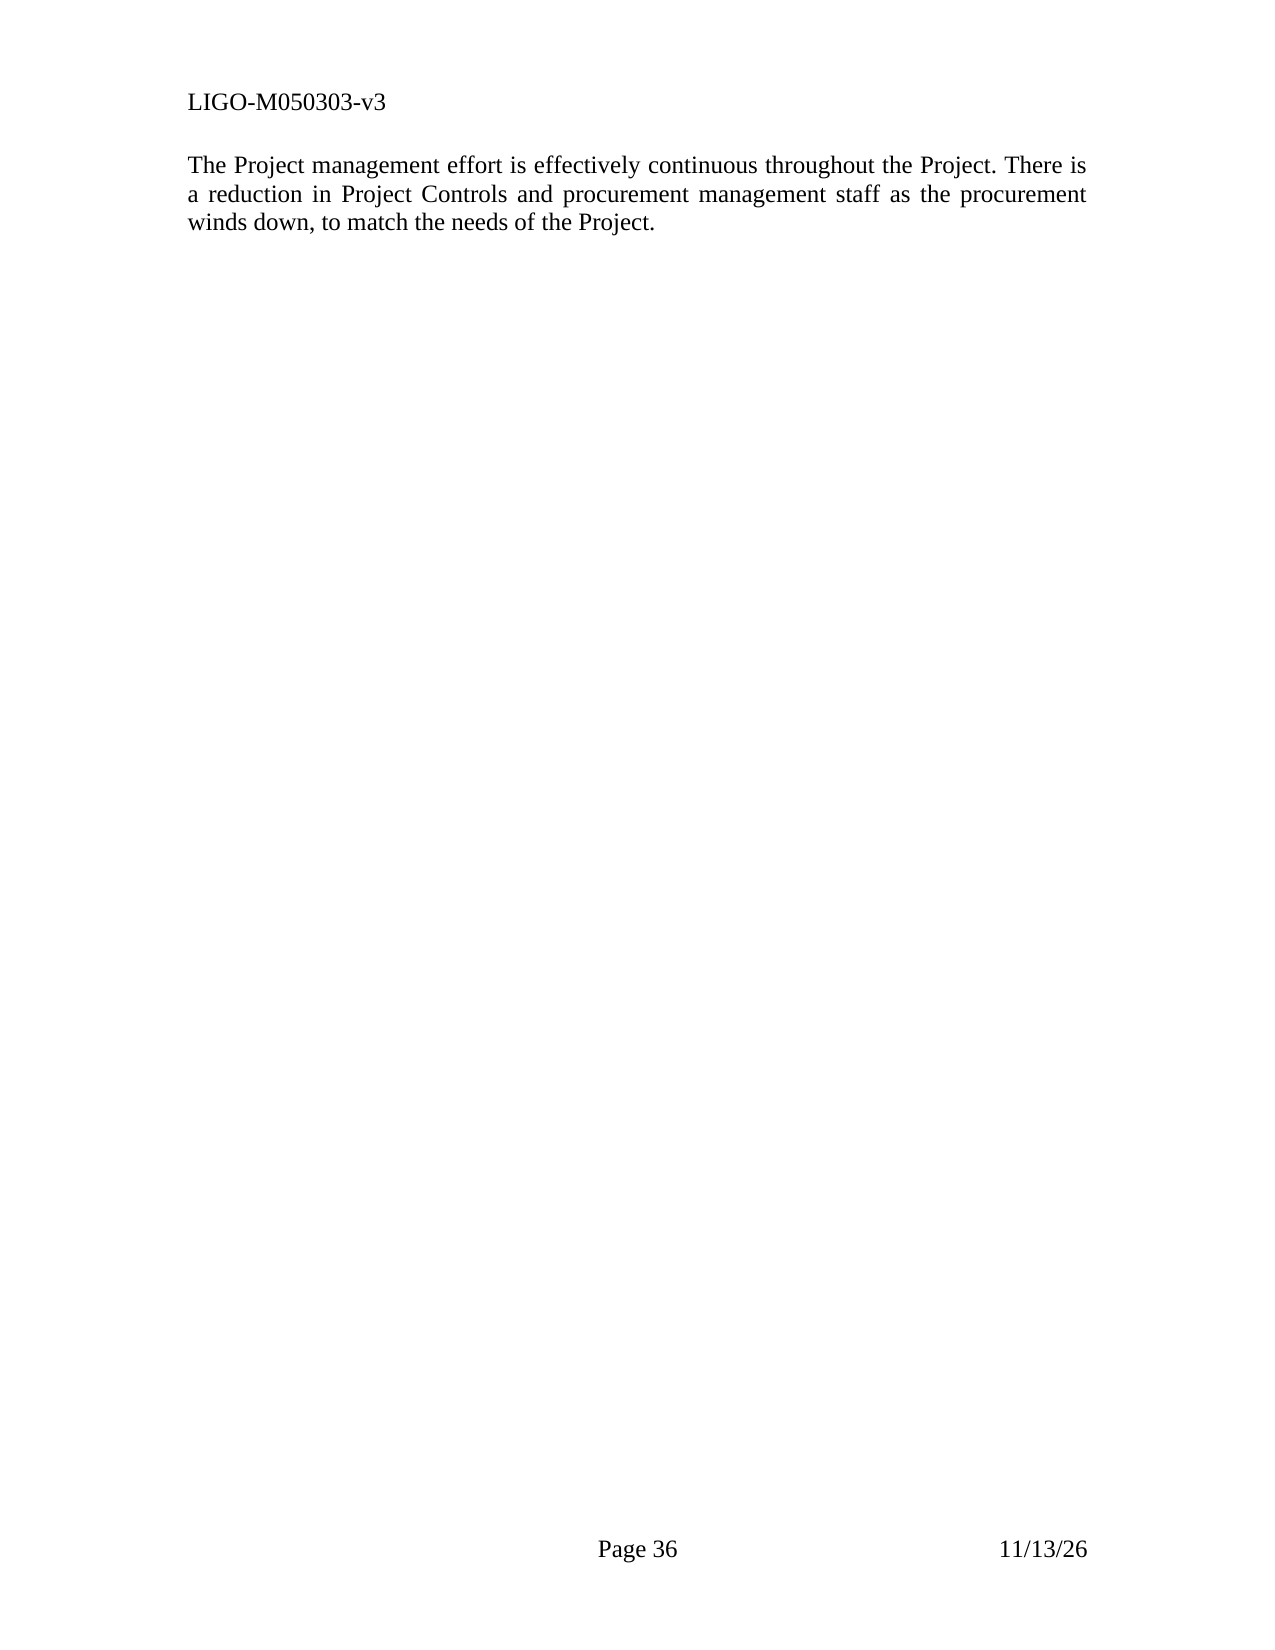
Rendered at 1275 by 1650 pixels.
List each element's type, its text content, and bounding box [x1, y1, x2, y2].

text The Project management effort is effectively continuous throughout the Project. There is a reduction in Project Controls and procurement management staff as the procurement winds down, to match the needs of the Project. [187, 150, 1087, 236]
